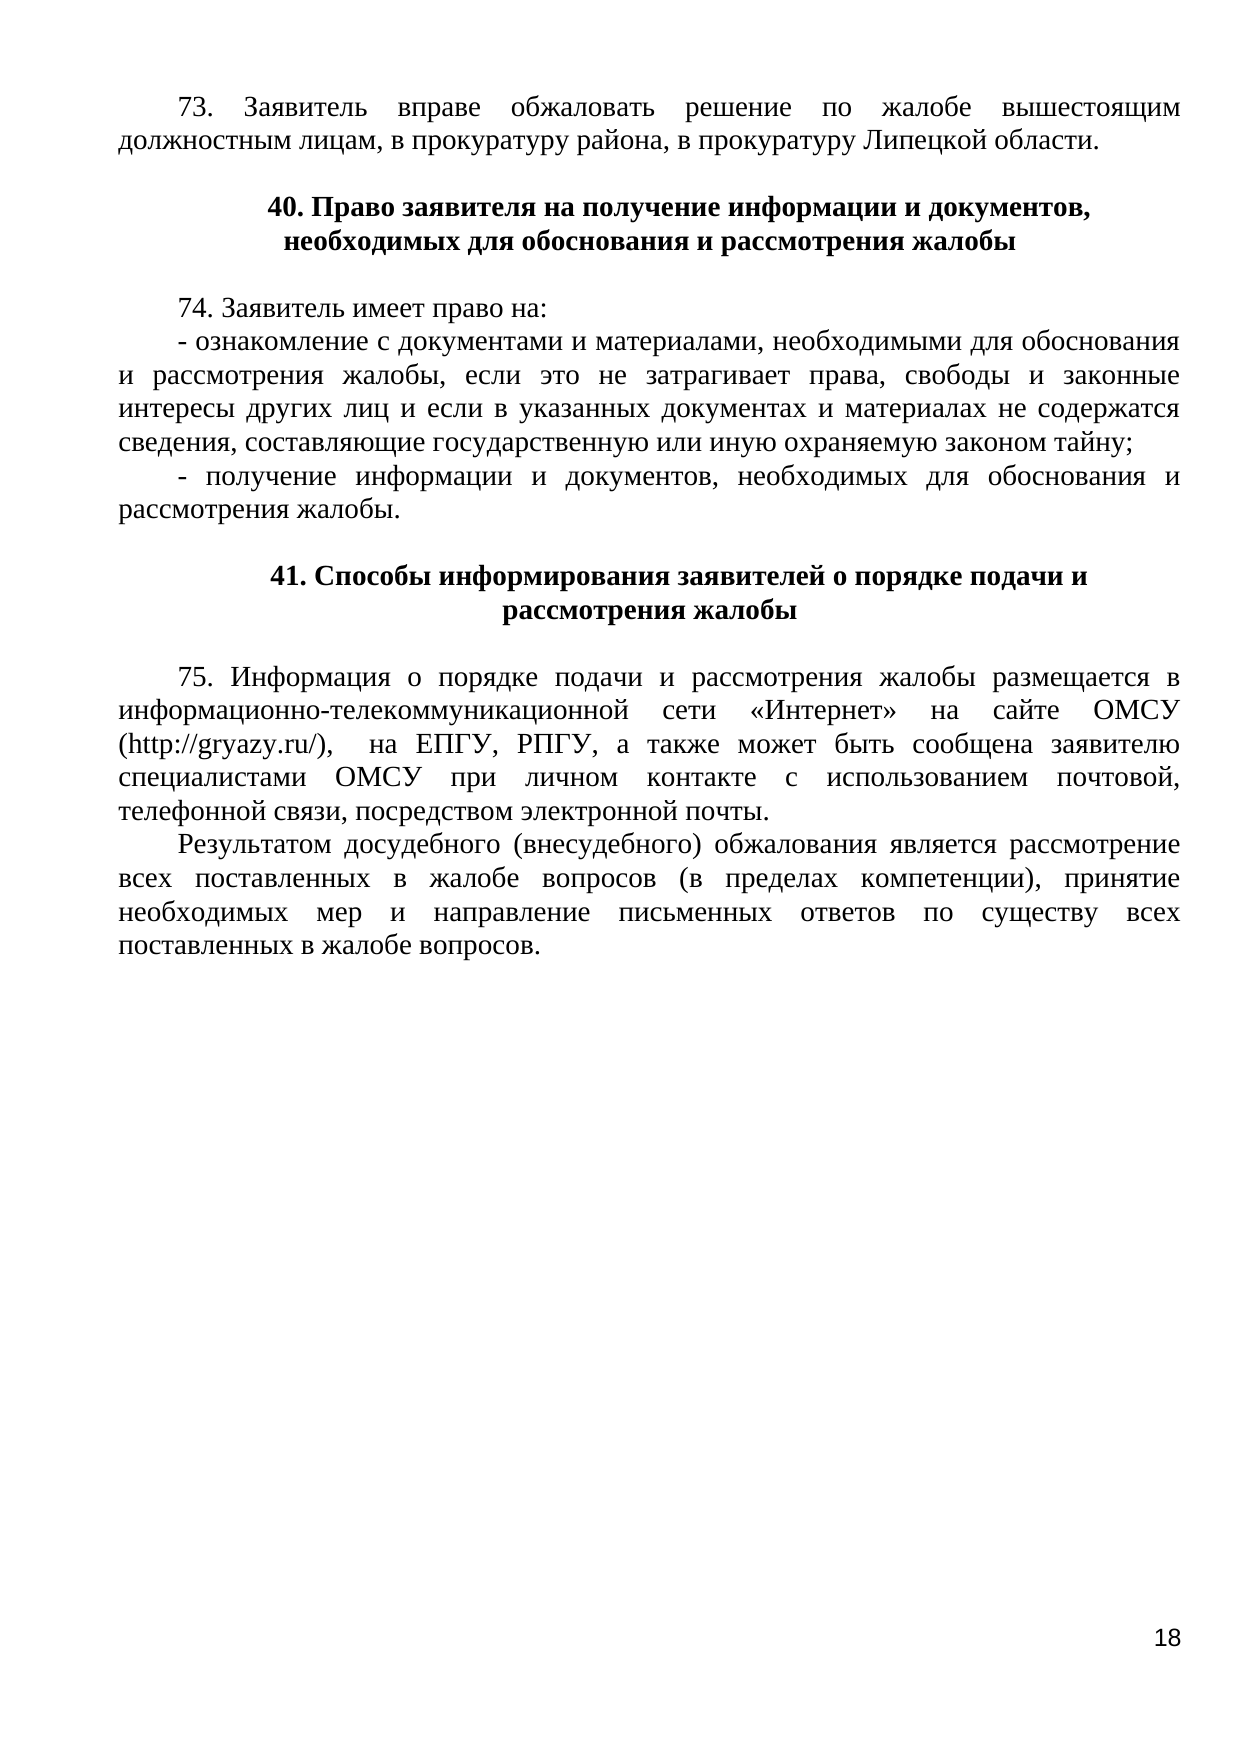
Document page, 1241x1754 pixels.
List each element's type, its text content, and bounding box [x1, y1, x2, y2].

text Результатом досудебного (внесудебного) обжалования является рассмотрение всех поставленных в жалобе вопросов (в пределах компетенции), принятие необходимых мер и направление письменных ответов по существу всех поставленных в жалобе вопросов. [118, 827, 1181, 961]
text 40. Право заявителя на получение информации и документов, необходимых для обоснования и рассмотрения жалобы [118, 189, 1181, 256]
text 41. Способы информирования заявителей о порядке подачи и рассмотрения жалобы [118, 558, 1181, 625]
text - получение информации и документов, необходимых для обоснования и рассмотрения жалобы. [118, 458, 1181, 525]
text - ознакомление с документами и материалами, необходимыми для обоснования и рассмотрения жалобы, если это не затрагивает права, свободы и законные интересы других лиц и если в указанных документах и материалах не содержатся сведения, составляющие государственную или иную охраняемую законом тайну; [118, 323, 1181, 458]
text 74. Заявитель имеет право на: [118, 290, 1181, 323]
text 75. Информация о порядке подачи и рассмотрения жалобы размещается в информационно-телекоммуникационной сети «Интернет» на сайте ОМСУ (http://gryazy.ru/), на ЕПГУ, РПГУ, а также может быть сообщена заявителю специалистами ОМСУ при личном контакте с использованием почтовой, телефонной связи, посредством электронной почты. [118, 659, 1181, 827]
text 73. Заявитель вправе обжаловать решение по жалобе вышестоящим должностным лицам, в прокуратуру района, в прокуратуру Липецкой области. [118, 89, 1181, 156]
